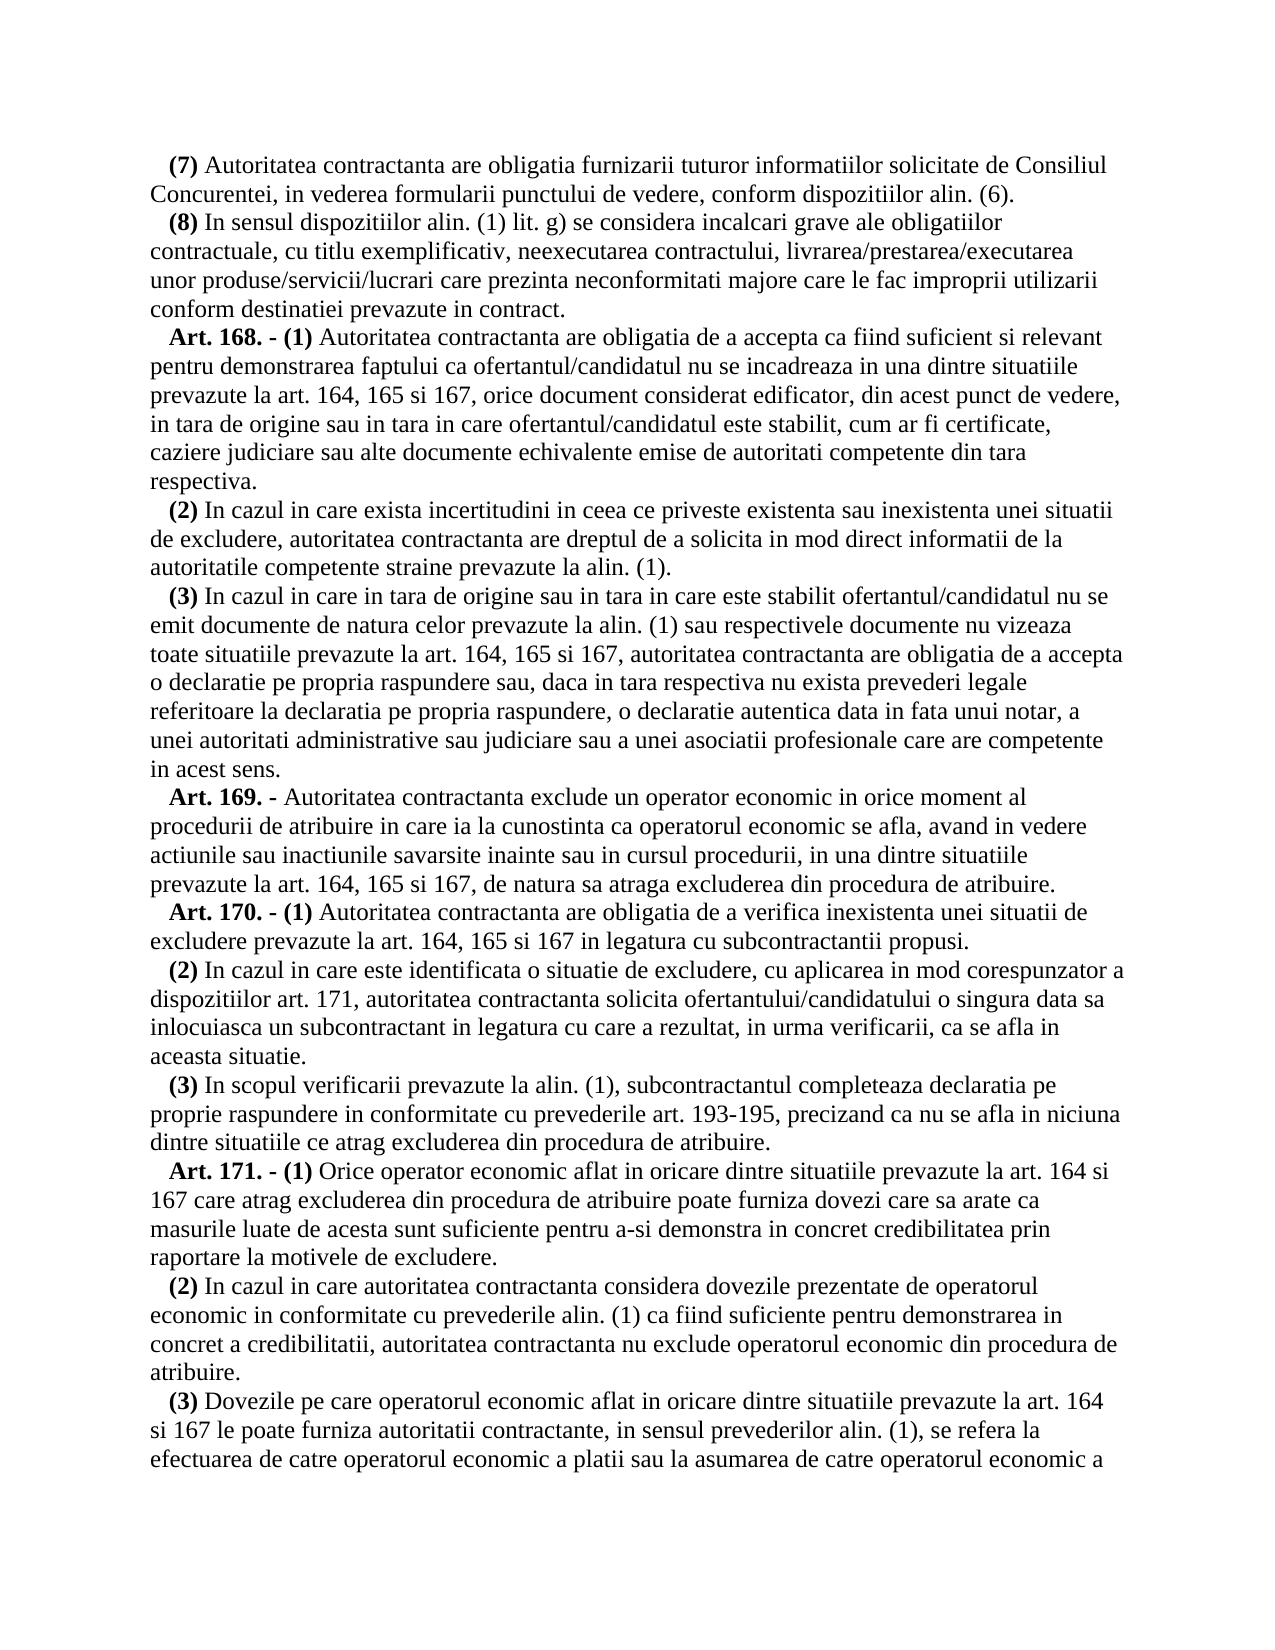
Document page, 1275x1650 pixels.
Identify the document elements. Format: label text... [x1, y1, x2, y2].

text (7) Autoritatea contractanta are obligatia furnizarii tuturor informatiilor solicitate de Consiliul Concurentei, in vederea formularii punctului de vedere, conform dispozitiilor alin. (6). [150, 150, 1125, 207]
text (2) In cazul in care autoritatea contractanta considera dovezile prezentate de operatorul economic in conformitate cu prevederile alin. (1) ca fiind suficiente pentru demonstrarea in concret a credibilitatii, autoritatea contractanta nu exclude operatorul economic din procedura de atribuire. [150, 1271, 1125, 1386]
text Art. 170. - (1) Autoritatea contractanta are obligatia de a verifica inexistenta unei situatii de excludere prevazute la art. 164, 165 si 167 in legatura cu subcontractantii propusi. [150, 897, 1125, 955]
text (2) In cazul in care este identificata o situatie de excludere, cu aplicarea in mod corespunzator a dispozitiilor art. 171, autoritatea contractanta solicita ofertantului/candidatului o singura data sa inlocuiasca un subcontractant in legatura cu care a rezultat, in urma verificarii, ca se afla in aceasta situatie. [150, 955, 1125, 1070]
text (3) In scopul verificarii prevazute la alin. (1), subcontractantul completeaza declaratia pe proprie raspundere in conformitate cu prevederile art. 193-195, precizand ca nu se afla in niciuna dintre situatiile ce atrag excluderea din procedura de atribuire. [150, 1070, 1125, 1156]
text Art. 168. - (1) Autoritatea contractanta are obligatia de a accepta ca fiind suficient si relevant pentru demonstrarea faptului ca ofertantul/candidatul nu se incadreaza in una dintre situatiile prevazute la art. 164, 165 si 167, orice document considerat edificator, din acest punct de vedere, in tara de origine sau in tara in care ofertantul/candidatul este stabilit, cum ar fi certificate, caziere judiciare sau alte documente echivalente emise de autoritati competente din tara respectiva. [150, 322, 1125, 495]
text Art. 169. - Autoritatea contractanta exclude un operator economic in orice moment al procedurii de atribuire in care ia la cunostinta ca operatorul economic se afla, avand in vedere actiunile sau inactiunile savarsite inainte sau in cursul procedurii, in una dintre situatiile prevazute la art. 164, 165 si 167, de natura sa atraga excluderea din procedura de atribuire. [150, 782, 1125, 897]
text Art. 171. - (1) Orice operator economic aflat in oricare dintre situatiile prevazute la art. 164 si 167 care atrag excluderea din procedura de atribuire poate furniza dovezi care sa arate ca masurile luate de acesta sunt suficiente pentru a-si demonstra in concret credibilitatea prin raportare la motivele de excludere. [150, 1156, 1125, 1271]
text (3) In cazul in care in tara de origine sau in tara in care este stabilit ofertantul/candidatul nu se emit documente de natura celor prevazute la alin. (1) sau respectivele documente nu vizeaza toate situatiile prevazute la art. 164, 165 si 167, autoritatea contractanta are obligatia de a accepta o declaratie pe propria raspundere sau, daca in tara respectiva nu exista prevederi legale referitoare la declaratia pe propria raspundere, o declaratie autentica data in fata unui notar, a unei autoritati administrative sau judiciare sau a unei asociatii profesionale care are competente in acest sens. [150, 581, 1125, 782]
text (2) In cazul in care exista incertitudini in ceea ce priveste existenta sau inexistenta unei situatii de excludere, autoritatea contractanta are dreptul de a solicita in mod direct informatii de la autoritatile competente straine prevazute la alin. (1). [150, 495, 1125, 581]
text (8) In sensul dispozitiilor alin. (1) lit. g) se considera incalcari grave ale obligatiilor contractuale, cu titlu exemplificativ, neexecutarea contractului, livrarea/prestarea/executarea unor produse/servicii/lucrari care prezinta neconformitati majore care le fac improprii utilizarii conform destinatiei prevazute in contract. [150, 207, 1125, 322]
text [150, 1386, 1125, 1472]
